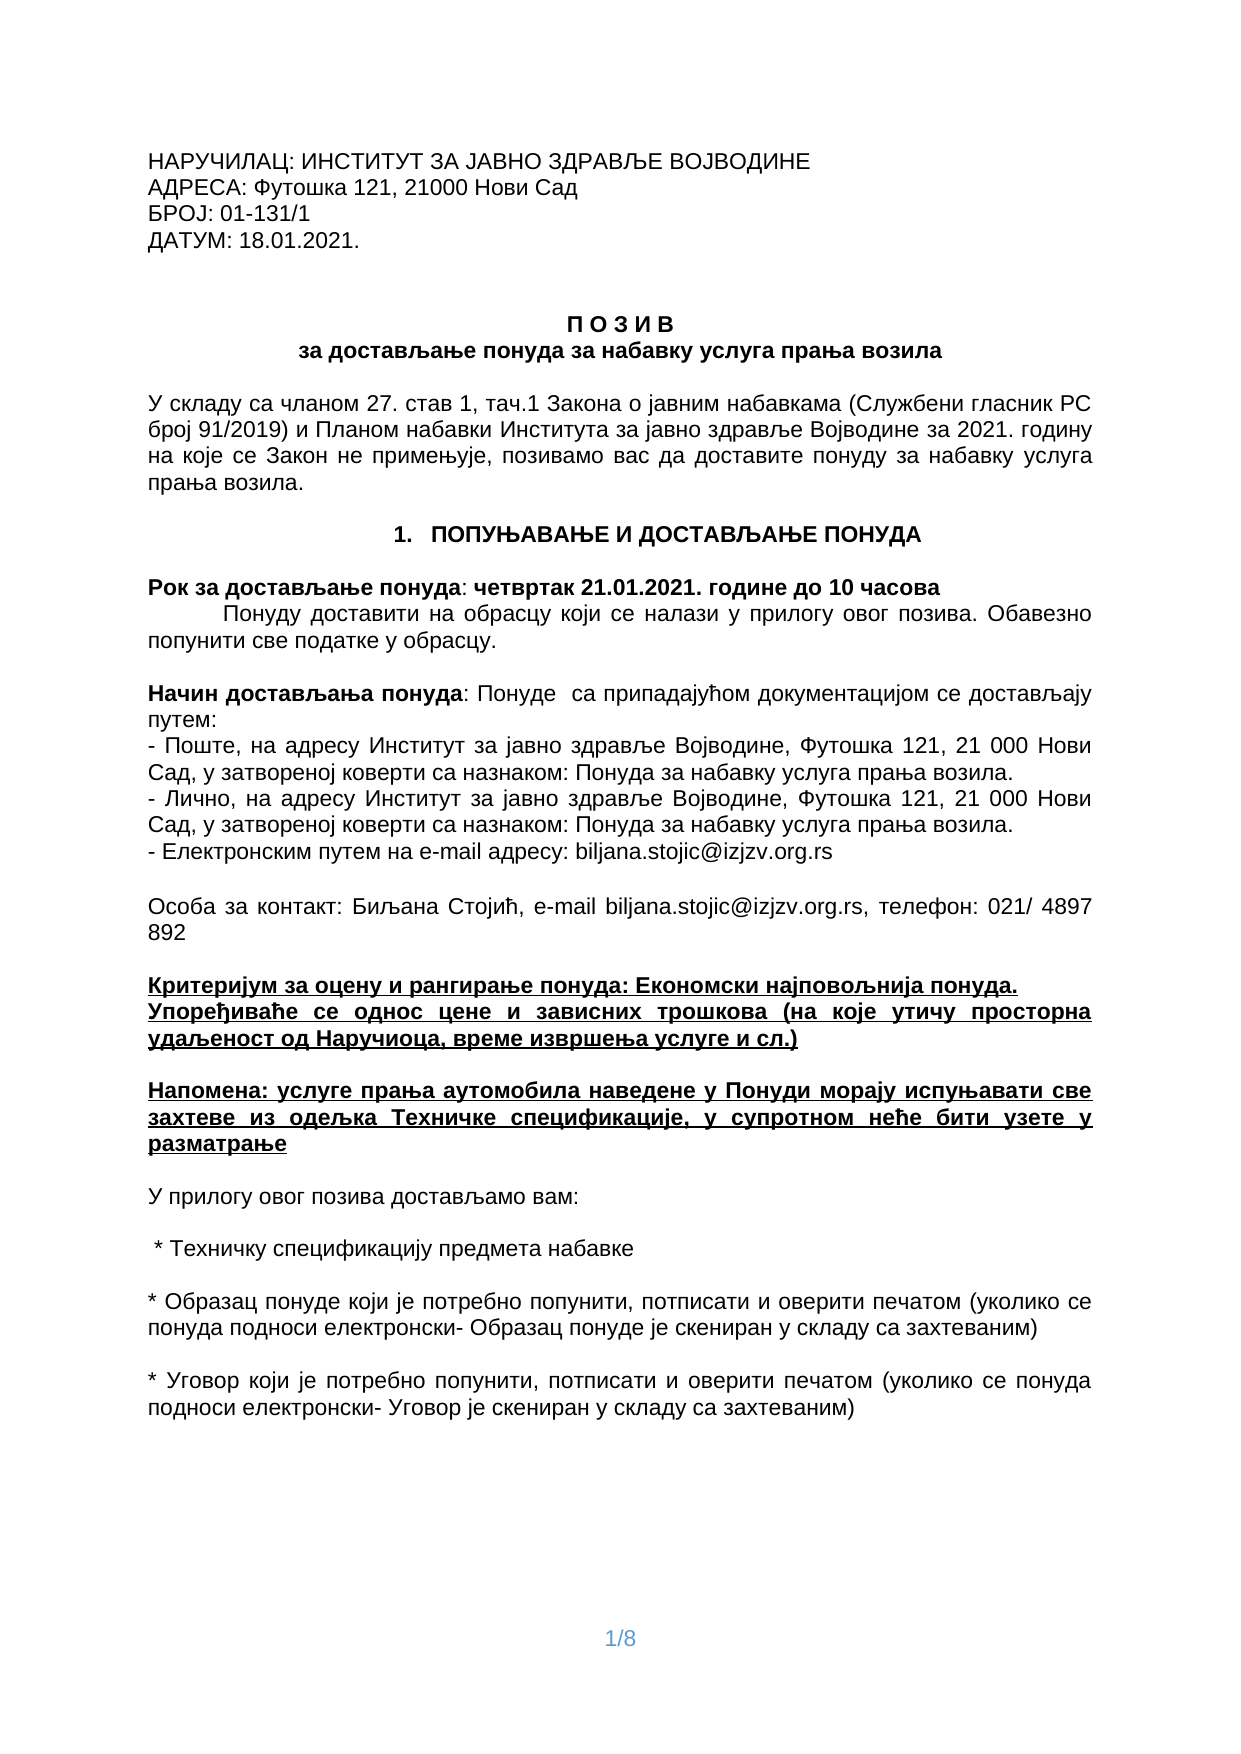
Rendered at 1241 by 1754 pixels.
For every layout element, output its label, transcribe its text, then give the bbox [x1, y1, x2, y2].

text * Образац понуде који је потребно попунити, потписати и оверити печатом (уколико се понуда подноси електронски- Образац понуде је скениран у складу са захтеваним) [148, 1288, 1093, 1341]
text У прилогу овог позива достављамо вам: [148, 1183, 1093, 1209]
text - Електронским путем на e-mail адресу: biljana.stojic@izjzv.org.rs [148, 838, 1093, 864]
text Напомена: услуге прања аутомобила наведене у Понуди морају испуњавати све захтеве из одељка Техничке спецификације, у супротном неће бити узете у разматрање [148, 1101, 1093, 1126]
text Понуду доставити на обрасцу који се налази у прилогу овог позива. Обавезно попунити све податке у обрасцу. [148, 600, 1093, 653]
text АДРЕСА: Футошка 121, 21000 Нови Сад [148, 174, 1093, 200]
text Начин достављања понуда: Понуде са припадајућом документацијом се достављају путем: [148, 679, 1093, 732]
text Упоређиваће се однос цене и зависних трошкова (на које утичу просторна удаљеност од Наручиоца, време извршења услуге и сл.) [148, 998, 1093, 1051]
text - Поште, на адресу Институт за јавно здравље Војводине, Футошка 121, 21 000 Нови Сад, у затвореној коверти са назнаком: Понуда за набавку услуга прања возила. [148, 732, 1093, 785]
text * Уговор који је потребно попунити, потписати и оверити печатом (уколико се понуда подноси електронски- Уговор је скениран у складу са захтеваним) [148, 1367, 1093, 1420]
text за достављање понуда за набавку услуга прања возила [148, 337, 1093, 363]
text БРОЈ: 01-131/1 [148, 200, 1093, 227]
text - Лично, на адресу Институт за јавно здравље Војводине, Футошка 121, 21 000 Нови Сад, у затвореној коверти са назнаком: Понуда за набавку услуга прања возила. [148, 785, 1093, 838]
subtitle П О З И В [148, 311, 1093, 337]
subtitle ДАТУМ: 18.01.2021. [148, 227, 1093, 253]
text Напомена: услуге прања аутомобила наведене у Понуди морају испуњавати све захтеве из одељка Техничке спецификације, у супротном неће бити узете у разматрање [148, 1128, 1093, 1156]
text Рок за достављање понуда: четвртак 21.01.2021. године до 10 часова [148, 574, 1093, 600]
text Напомена: услуге прања аутомобила наведене у Понуди морају испуњавати све захтеве из одељка Техничке спецификације, у супротном неће бити узете у разматрање [148, 1077, 1093, 1100]
text * Техничку спецификацију предмета набавке [148, 1235, 1093, 1262]
text Особа за контакт: Биљана Стојић, e-mail biljana.stojic@izjzv.org.rs, телефон: 021/ 4897 892 [148, 893, 1093, 945]
text У складу са чланом 27. став 1, тач.1 Закона о јавним набавкама (Службени гласник РС број 91/2019) и Планом набавки Института за јавно здравље Војводине за 2021. годину на које се Закон не примењује, позивамо вас да доставите понуду за набавку услуга прања возила. [148, 389, 1093, 495]
list ПОПУЊАВАЊЕ И ДОСТАВЉАЊЕ ПОНУДА [223, 521, 1093, 548]
text НАРУЧИЛАЦ: ИНСТИТУТ ЗА ЈАВНО ЗДРАВЉЕ ВОЈВОДИНЕ [148, 148, 1093, 174]
text Критеријум за оцену и рангирање понуда: Економски најповољнија понуда. [148, 972, 1093, 998]
